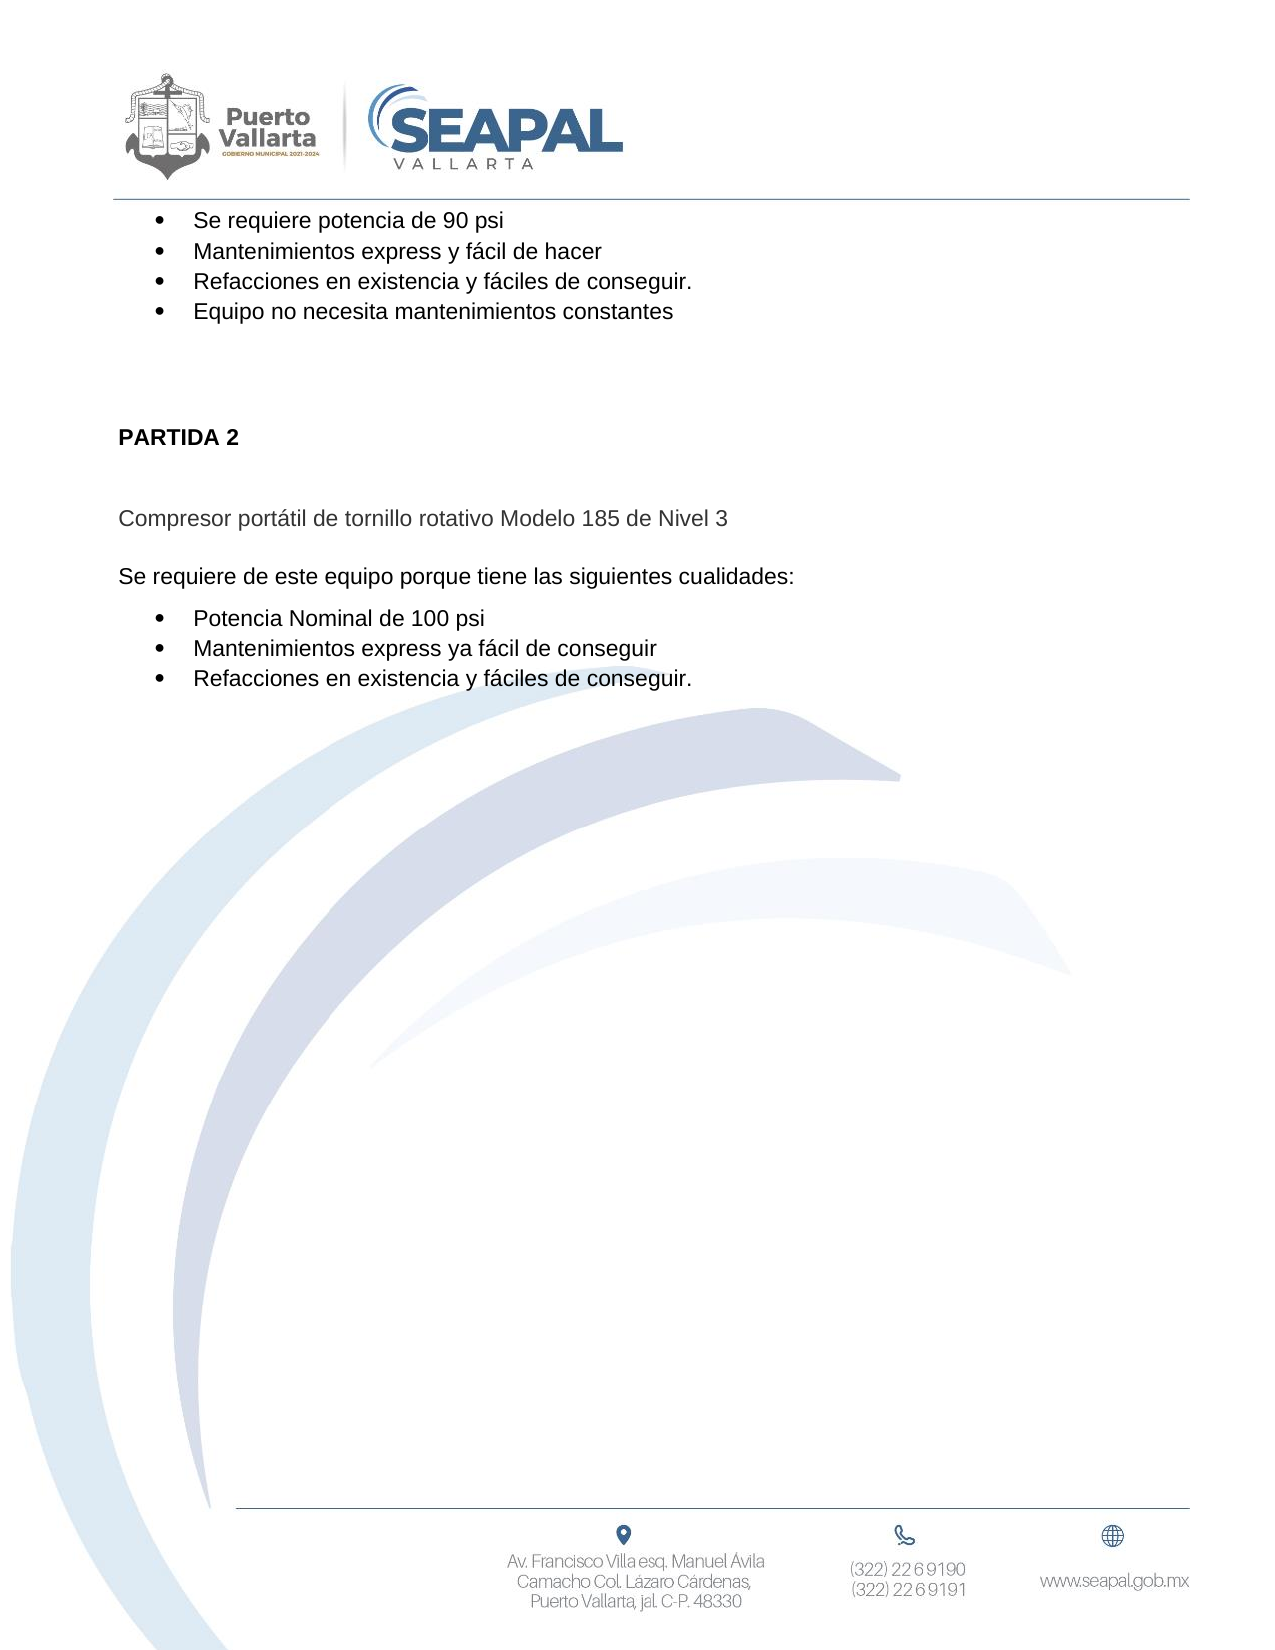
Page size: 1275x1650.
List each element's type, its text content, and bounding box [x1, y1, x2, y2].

text Se requiere de este equipo porque tiene las siguientes cualidades: [118, 563, 1166, 589]
picture [9, 0, 1275, 1650]
list Mantenimientos express y fácil de hacer [156, 238, 1166, 264]
list Mantenimientos express ya fácil de conseguir [156, 635, 1166, 661]
text Compresor portátil de tornillo rotativo Modelo 185 de Nivel 3 [118, 505, 1166, 531]
list Equipo no necesita mantenimientos constantes [156, 298, 1166, 324]
list Refacciones en existencia y fáciles de conseguir. [156, 268, 1166, 294]
list Se requiere potencia de 90 psi [156, 207, 1166, 234]
text PARTIDA 2 [118, 423, 1166, 450]
list Refacciones en existencia y fáciles de conseguir. [156, 665, 1166, 691]
list Potencia Nominal de 100 psi [156, 604, 1166, 631]
